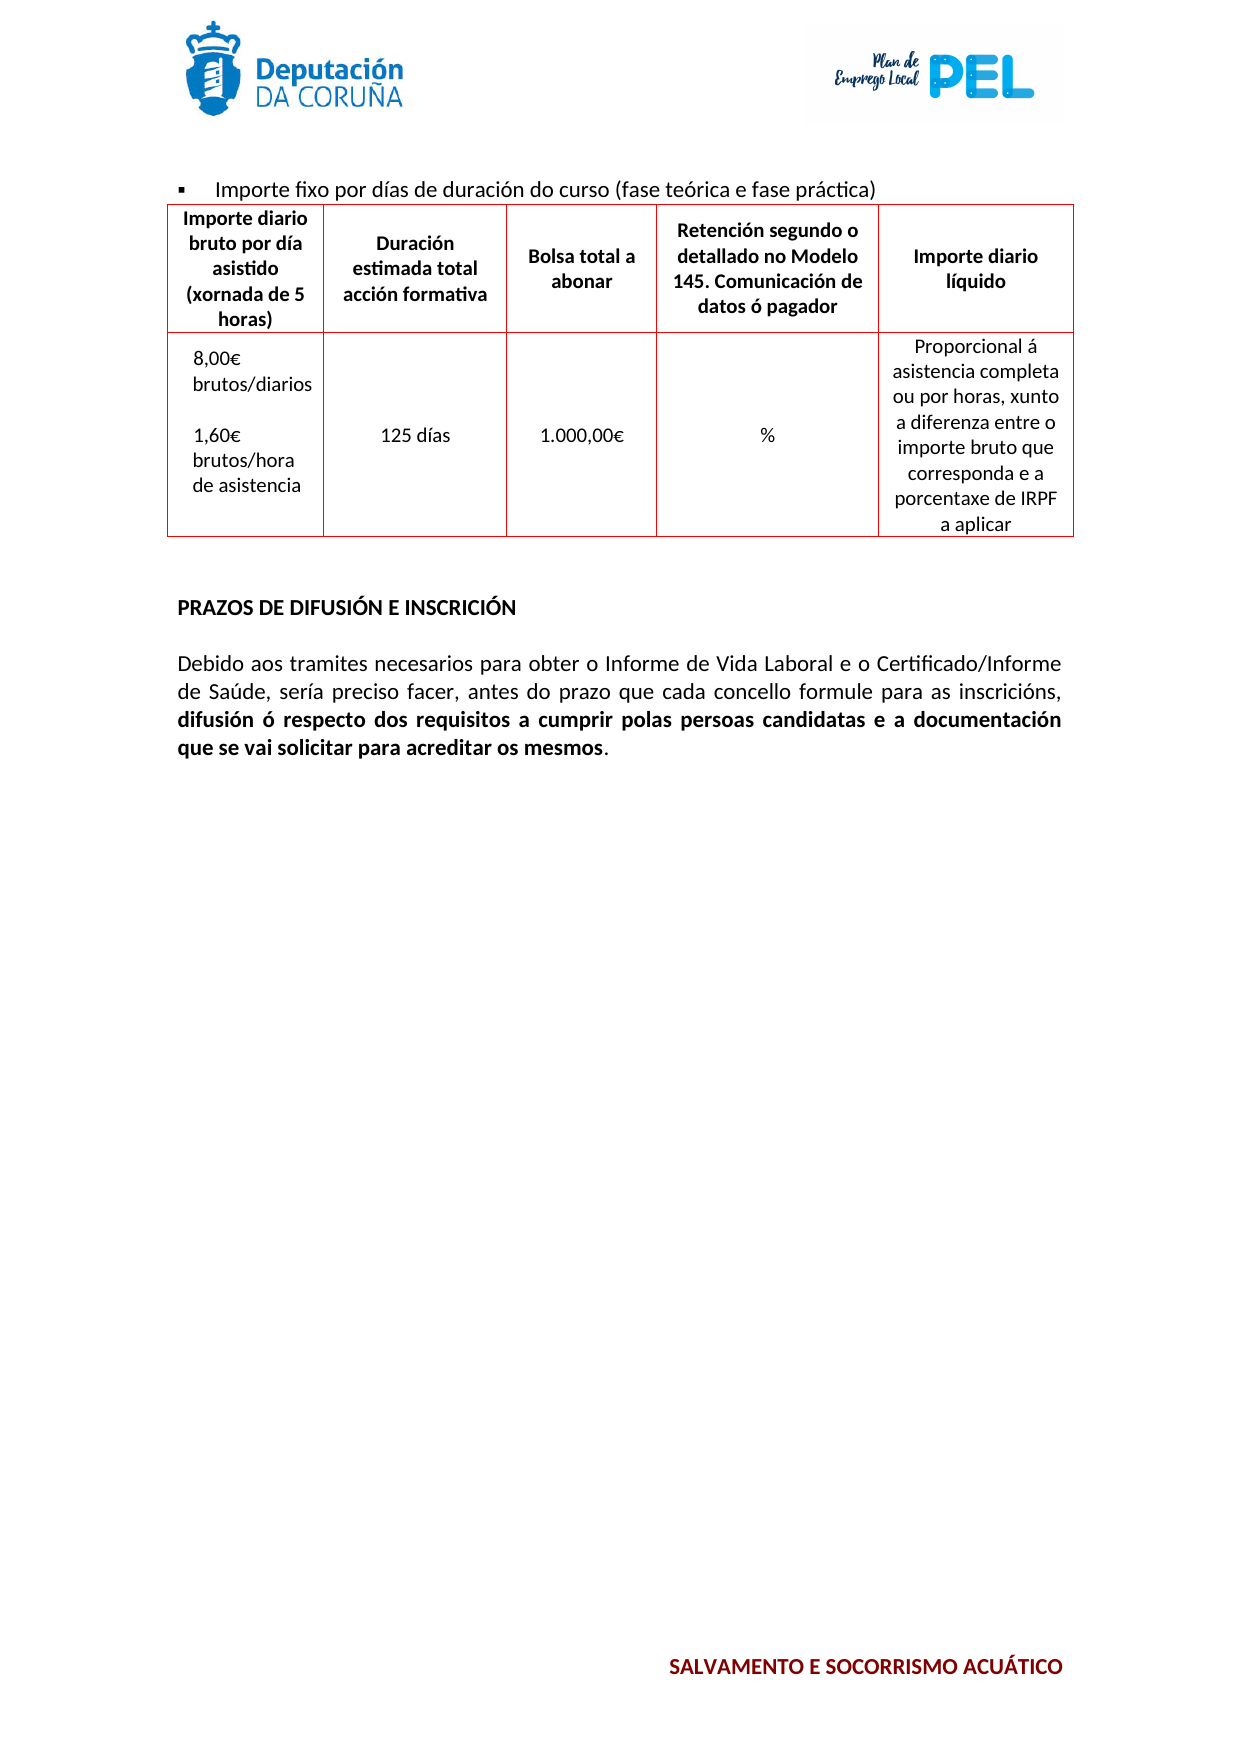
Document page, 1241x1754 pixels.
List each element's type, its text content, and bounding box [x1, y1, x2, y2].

table_header Importe diario líquido [879, 205, 1073, 332]
table_header Bolsa total a abonar [507, 205, 656, 332]
list Importe fixo por días de duración do curso (fase teórica e fase práctica) [177, 176, 1063, 204]
table_header Retención segundo o detallado no Modelo 145. Comunicación de datos ó pagador [657, 205, 878, 332]
table_cell Proporcional á asistencia completa ou por horas, xunto a diferenza entre o importe bruto que corresponda e a porcentaxe de IRPF a aplicar [879, 333, 1073, 536]
table_cell 125 días [324, 333, 506, 536]
table_header Importe diario bruto por día asistido (xornada de 5 horas) [168, 205, 323, 332]
table_header Duración estimada total acción formativa [324, 205, 506, 332]
table_cell 1.000,00€ [507, 333, 656, 536]
table_cell 8,00€ brutos/diarios 1,60€ brutos/hora de asistencia [168, 333, 323, 536]
text Debido aos tramites necesarios para obter o Informe de Vida Laboral e o Certificado/Informe de Saúde, sería preciso facer, antes do prazo que cada concello formule para as inscricións, difusión ó respecto dos requisitos a cumprir polas persoas candidatas e a documentación que se vai solicitar para acreditar os mesmos. [177, 649, 1063, 761]
text PRAZOS DE DIFUSIÓN E INSCRICIÓN [177, 593, 1063, 621]
picture [805, 25, 1063, 125]
picture [177, 18, 410, 119]
table_cell % [657, 333, 878, 536]
